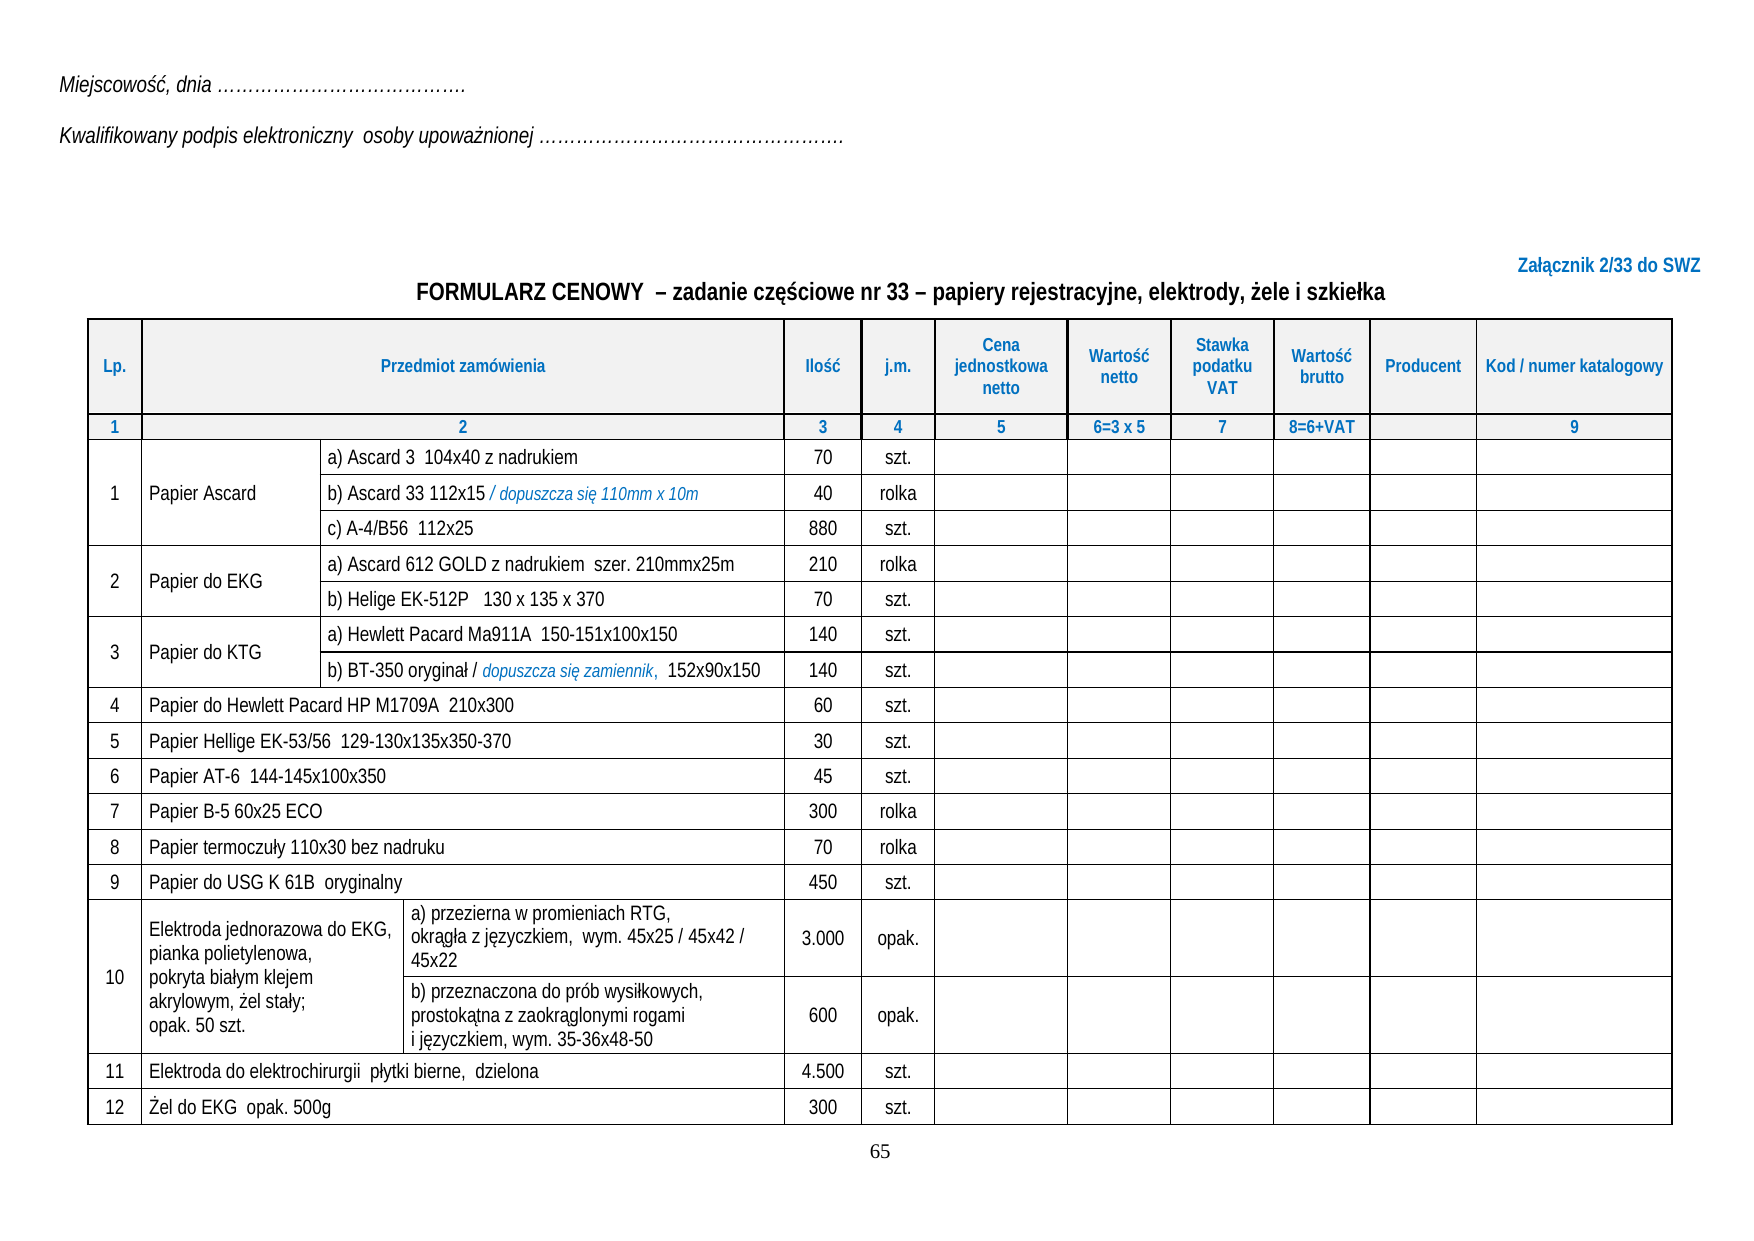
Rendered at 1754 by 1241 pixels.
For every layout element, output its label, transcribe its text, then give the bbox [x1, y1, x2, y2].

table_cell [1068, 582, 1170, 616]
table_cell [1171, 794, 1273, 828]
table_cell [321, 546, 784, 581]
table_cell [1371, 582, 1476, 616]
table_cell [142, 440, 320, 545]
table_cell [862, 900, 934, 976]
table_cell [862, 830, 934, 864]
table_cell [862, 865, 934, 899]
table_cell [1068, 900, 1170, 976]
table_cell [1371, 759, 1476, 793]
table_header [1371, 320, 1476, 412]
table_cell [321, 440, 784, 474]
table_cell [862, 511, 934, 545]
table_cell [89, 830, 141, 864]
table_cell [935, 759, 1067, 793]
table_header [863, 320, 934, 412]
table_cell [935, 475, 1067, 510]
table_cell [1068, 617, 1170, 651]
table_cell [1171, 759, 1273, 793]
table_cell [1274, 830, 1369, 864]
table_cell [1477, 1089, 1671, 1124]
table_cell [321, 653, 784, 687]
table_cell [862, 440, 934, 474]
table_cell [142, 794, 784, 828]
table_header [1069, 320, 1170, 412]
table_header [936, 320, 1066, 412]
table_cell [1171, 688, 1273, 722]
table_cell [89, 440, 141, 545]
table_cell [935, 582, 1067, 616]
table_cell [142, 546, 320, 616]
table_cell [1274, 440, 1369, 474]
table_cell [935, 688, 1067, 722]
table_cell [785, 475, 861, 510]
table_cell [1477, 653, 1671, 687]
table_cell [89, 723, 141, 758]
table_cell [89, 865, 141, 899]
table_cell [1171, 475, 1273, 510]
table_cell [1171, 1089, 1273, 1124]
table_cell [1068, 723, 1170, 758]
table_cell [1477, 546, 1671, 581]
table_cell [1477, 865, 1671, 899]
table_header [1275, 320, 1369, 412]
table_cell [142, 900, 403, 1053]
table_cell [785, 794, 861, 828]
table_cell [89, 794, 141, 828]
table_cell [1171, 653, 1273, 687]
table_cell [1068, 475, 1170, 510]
text Miejscowość, dnia …………………………………. [59, 71, 1701, 97]
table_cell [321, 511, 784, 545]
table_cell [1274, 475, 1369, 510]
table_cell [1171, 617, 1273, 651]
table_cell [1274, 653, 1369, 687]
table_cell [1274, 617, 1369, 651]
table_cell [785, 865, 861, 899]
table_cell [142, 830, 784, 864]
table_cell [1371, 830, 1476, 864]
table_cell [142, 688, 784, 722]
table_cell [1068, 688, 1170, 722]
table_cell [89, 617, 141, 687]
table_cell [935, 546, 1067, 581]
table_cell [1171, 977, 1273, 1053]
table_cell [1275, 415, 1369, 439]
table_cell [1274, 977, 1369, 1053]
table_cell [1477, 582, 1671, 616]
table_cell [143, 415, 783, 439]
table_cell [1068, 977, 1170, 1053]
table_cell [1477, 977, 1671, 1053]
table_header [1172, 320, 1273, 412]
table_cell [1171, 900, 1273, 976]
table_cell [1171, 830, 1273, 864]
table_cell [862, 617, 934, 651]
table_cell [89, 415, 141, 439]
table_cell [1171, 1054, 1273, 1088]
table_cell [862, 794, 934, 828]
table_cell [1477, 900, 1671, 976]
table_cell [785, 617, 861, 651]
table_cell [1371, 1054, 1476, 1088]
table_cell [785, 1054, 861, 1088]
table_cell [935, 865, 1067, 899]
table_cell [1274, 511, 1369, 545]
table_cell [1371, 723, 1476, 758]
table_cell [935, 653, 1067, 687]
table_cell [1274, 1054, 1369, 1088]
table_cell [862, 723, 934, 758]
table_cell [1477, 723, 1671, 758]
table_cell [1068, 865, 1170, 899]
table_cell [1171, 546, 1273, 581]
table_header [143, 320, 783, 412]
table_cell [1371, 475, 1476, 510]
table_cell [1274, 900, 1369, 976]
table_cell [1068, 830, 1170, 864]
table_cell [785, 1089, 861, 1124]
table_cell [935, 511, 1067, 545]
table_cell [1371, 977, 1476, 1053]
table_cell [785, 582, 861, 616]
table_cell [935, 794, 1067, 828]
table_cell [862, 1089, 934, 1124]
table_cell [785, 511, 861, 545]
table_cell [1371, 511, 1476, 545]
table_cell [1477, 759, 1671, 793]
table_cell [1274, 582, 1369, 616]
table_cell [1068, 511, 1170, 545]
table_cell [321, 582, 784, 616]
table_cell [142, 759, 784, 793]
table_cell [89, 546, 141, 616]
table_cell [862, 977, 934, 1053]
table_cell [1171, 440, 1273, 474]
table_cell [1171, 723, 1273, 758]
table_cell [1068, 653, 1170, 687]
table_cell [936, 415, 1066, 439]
text FORMULARZ CENOWY – zadanie częściowe nr 33 – papiery rejestracyjne, elektrody, żele i szkiełka [59, 277, 1743, 306]
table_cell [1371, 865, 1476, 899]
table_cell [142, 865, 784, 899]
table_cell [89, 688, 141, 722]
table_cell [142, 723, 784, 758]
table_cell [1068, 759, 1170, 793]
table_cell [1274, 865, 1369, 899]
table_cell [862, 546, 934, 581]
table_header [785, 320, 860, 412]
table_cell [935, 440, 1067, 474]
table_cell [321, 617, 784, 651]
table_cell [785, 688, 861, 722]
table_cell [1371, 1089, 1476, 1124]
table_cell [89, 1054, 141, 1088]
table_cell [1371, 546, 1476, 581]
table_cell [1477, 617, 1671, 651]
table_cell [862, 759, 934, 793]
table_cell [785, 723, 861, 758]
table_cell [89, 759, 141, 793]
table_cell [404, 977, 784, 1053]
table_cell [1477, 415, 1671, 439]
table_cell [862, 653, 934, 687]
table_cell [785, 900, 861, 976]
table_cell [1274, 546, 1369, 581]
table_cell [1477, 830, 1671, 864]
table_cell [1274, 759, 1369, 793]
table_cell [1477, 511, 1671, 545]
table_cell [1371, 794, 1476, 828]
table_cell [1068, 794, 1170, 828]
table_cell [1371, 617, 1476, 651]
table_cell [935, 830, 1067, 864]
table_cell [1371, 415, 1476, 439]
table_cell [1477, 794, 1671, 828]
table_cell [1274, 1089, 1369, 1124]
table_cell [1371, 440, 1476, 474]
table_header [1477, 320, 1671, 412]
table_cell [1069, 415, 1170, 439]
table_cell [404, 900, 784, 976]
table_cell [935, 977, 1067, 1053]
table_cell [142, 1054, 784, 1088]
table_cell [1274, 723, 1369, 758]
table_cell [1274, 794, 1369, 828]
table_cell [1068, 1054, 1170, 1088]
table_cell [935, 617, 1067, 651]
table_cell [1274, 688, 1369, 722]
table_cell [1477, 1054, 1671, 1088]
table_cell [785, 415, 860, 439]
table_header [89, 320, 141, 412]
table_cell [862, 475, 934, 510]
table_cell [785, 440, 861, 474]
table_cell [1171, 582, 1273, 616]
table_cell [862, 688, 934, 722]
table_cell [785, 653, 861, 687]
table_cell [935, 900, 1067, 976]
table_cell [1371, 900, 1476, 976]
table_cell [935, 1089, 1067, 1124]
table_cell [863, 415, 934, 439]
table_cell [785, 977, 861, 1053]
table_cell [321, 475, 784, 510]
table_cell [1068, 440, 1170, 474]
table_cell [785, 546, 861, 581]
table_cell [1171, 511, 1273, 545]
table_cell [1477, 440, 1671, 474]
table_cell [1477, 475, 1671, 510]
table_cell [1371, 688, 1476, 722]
text Załącznik 2/33 do SWZ [59, 253, 1701, 277]
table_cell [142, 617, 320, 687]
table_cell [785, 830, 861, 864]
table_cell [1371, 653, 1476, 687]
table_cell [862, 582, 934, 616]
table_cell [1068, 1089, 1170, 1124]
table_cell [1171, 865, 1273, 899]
text Kwalifikowany podpis elektroniczny osoby upoważnionej …………………………………………. [59, 122, 1701, 148]
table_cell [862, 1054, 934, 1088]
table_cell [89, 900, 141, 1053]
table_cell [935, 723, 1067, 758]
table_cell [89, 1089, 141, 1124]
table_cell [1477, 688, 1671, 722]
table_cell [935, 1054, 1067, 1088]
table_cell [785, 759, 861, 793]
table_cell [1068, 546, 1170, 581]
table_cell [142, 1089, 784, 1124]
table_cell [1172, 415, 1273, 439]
